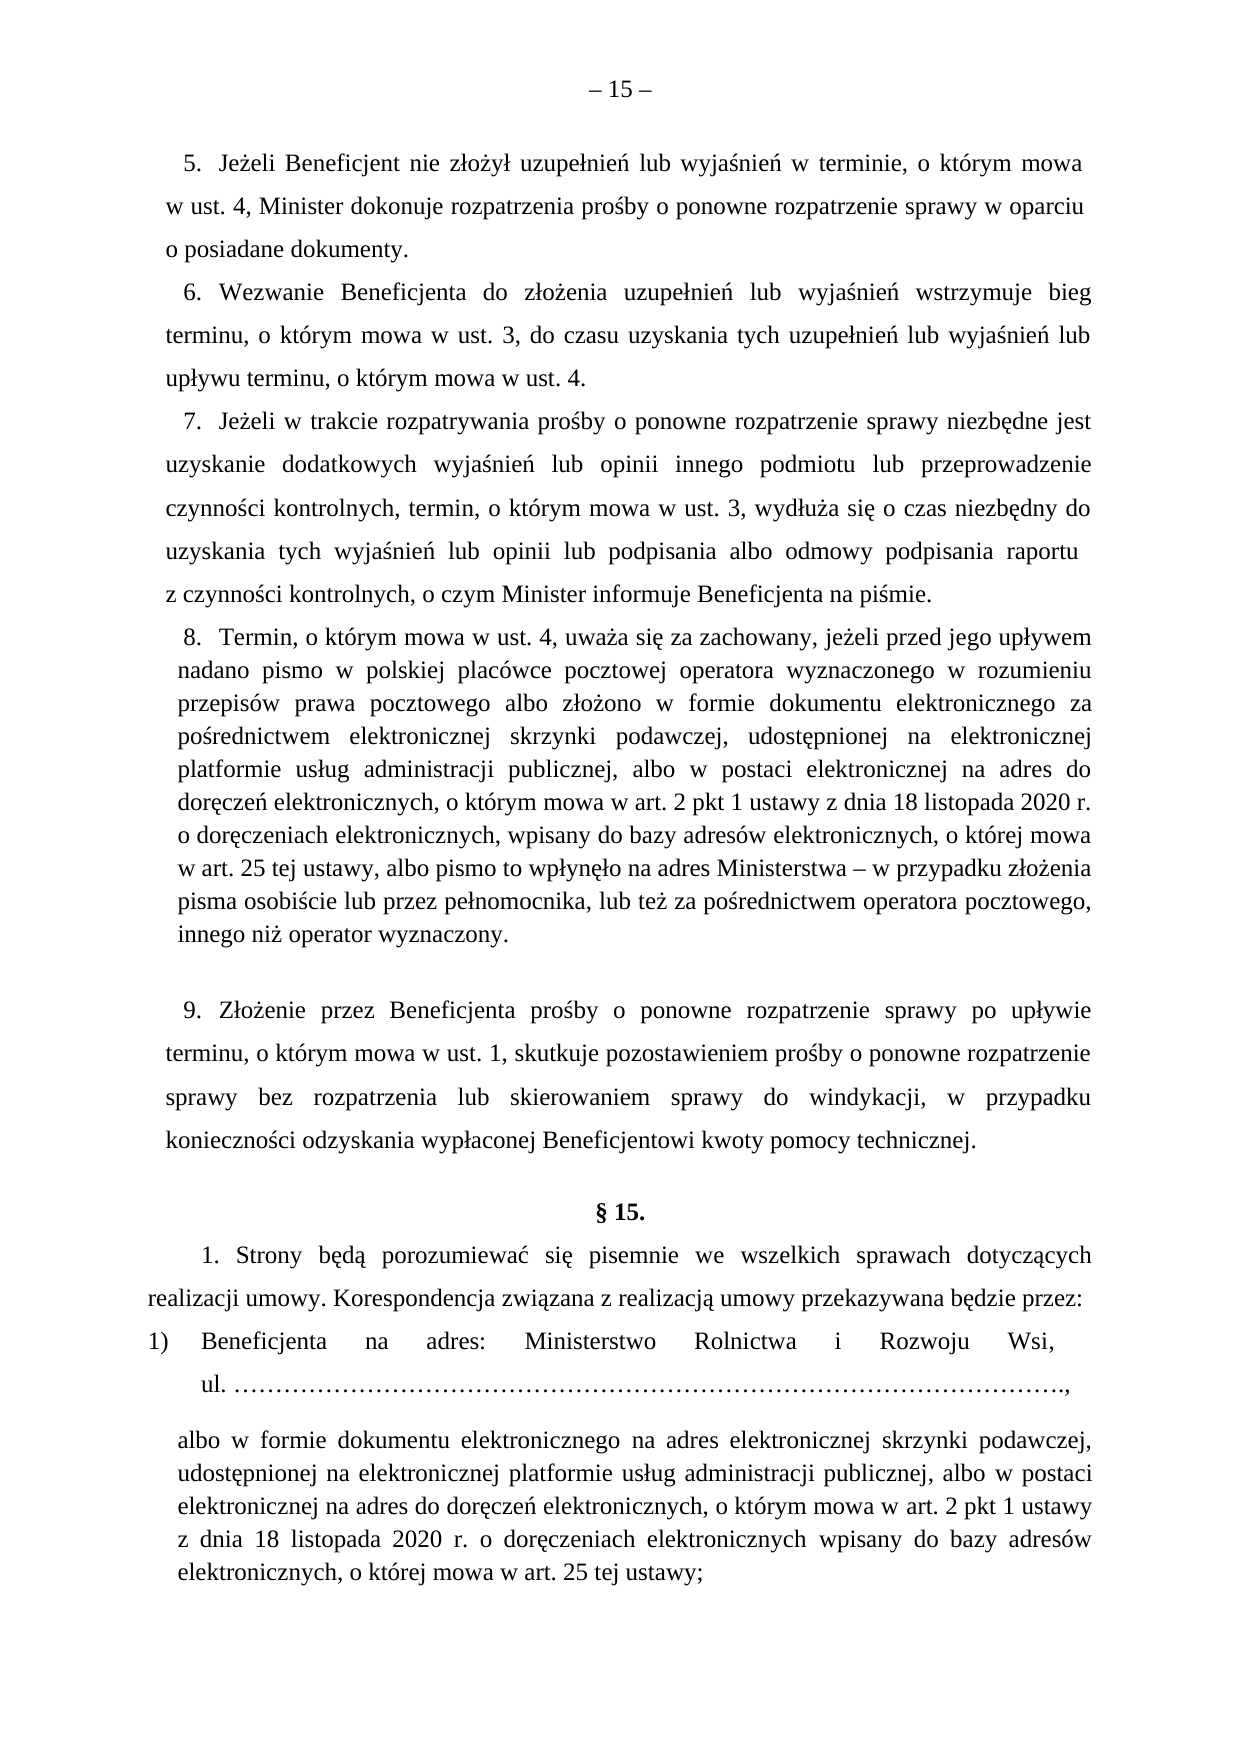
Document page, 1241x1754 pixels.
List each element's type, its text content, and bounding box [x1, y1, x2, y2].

text § 15. [148, 1197, 1092, 1225]
text 9. Złożenie przez Beneficjenta prośby o ponowne rozpatrzenie sprawy po upływie terminu, o którym mowa w ust. 1, skutkuje pozostawieniem prośby o ponowne rozpatrzenie sprawy bez rozpatrzenia lub skierowaniem sprawy do windykacji, w przypadku konieczności odzyskania wypłaconej Beneficjentowi kwoty pomocy technicznej. [165, 995, 1092, 1153]
text 1) Beneficjenta na adres: Ministerstwo Rolnictwa i Rozwoju Wsi, ul. ………………………………………………………………………………………., [148, 1326, 1092, 1398]
text 8. Termin, o którym mowa w ust. 4, uważa się za zachowany, jeżeli przed jego upływem nadano pismo w polskiej placówce pocztowej operatora wyznaczonego w rozumieniu przepisów prawa pocztowego albo złożono w formie dokumentu elektronicznego za pośrednictwem elektronicznej skrzynki podawczej, udostępnionej na elektronicznej platformie usług administracji publicznej, albo w postaci elektronicznej na adres do doręczeń elektronicznych, o którym mowa w art. 2 pkt 1 ustawy z dnia 18 listopada 2020 r. o doręczeniach elektronicznych, wpisany do bazy adresów elektronicznych, o której mowa w art. 25 tej ustawy, albo pismo to wpłynęło na adres Ministerstwa – w przypadku złożenia pisma osobiście lub przez pełnomocnika, lub też za pośrednictwem operatora pocztowego, innego niż operator wyznaczony. [177, 622, 1092, 948]
text 6. Wezwanie Beneficjenta do złożenia uzupełnień lub wyjaśnień wstrzymuje bieg terminu, o którym mowa w ust. 3, do czasu uzyskania tych uzupełnień lub wyjaśnień lub upływu terminu, o którym mowa w ust. 4. [165, 277, 1092, 392]
text albo w formie dokumentu elektronicznego na adres elektronicznej skrzynki podawczej, udostępnionej na elektronicznej platformie usług administracji publicznej, albo w postaci elektronicznej na adres do doręczeń elektronicznych, o którym mowa w art. 2 pkt 1 ustawy z dnia 18 listopada 2020 r. o doręczeniach elektronicznych wpisany do bazy adresów elektronicznych, o której mowa w art. 25 tej ustawy; [177, 1425, 1092, 1586]
text 1. Strony będą porozumiewać się pisemnie we wszelkich sprawach dotyczących realizacji umowy. Korespondencja związana z realizacją umowy przekazywana będzie przez: [148, 1240, 1092, 1312]
text 7. Jeżeli w trakcie rozpatrywania prośby o ponowne rozpatrzenie sprawy niezbędne jest uzyskanie dodatkowych wyjaśnień lub opinii innego podmiotu lub przeprowadzenie czynności kontrolnych, termin, o którym mowa w ust. 3, wydłuża się o czas niezbędny do uzyskania tych wyjaśnień lub opinii lub podpisania albo odmowy podpisania raportu z czynności kontrolnych, o czym Minister informuje Beneficjenta na piśmie. [165, 406, 1092, 608]
text 5. Jeżeli Beneficjent nie złożył uzupełnień lub wyjaśnień w terminie, o którym mowa w ust. 4, Minister dokonuje rozpatrzenia prośby o ponowne rozpatrzenie sprawy w oparciu o posiadane dokumenty. [165, 148, 1092, 263]
